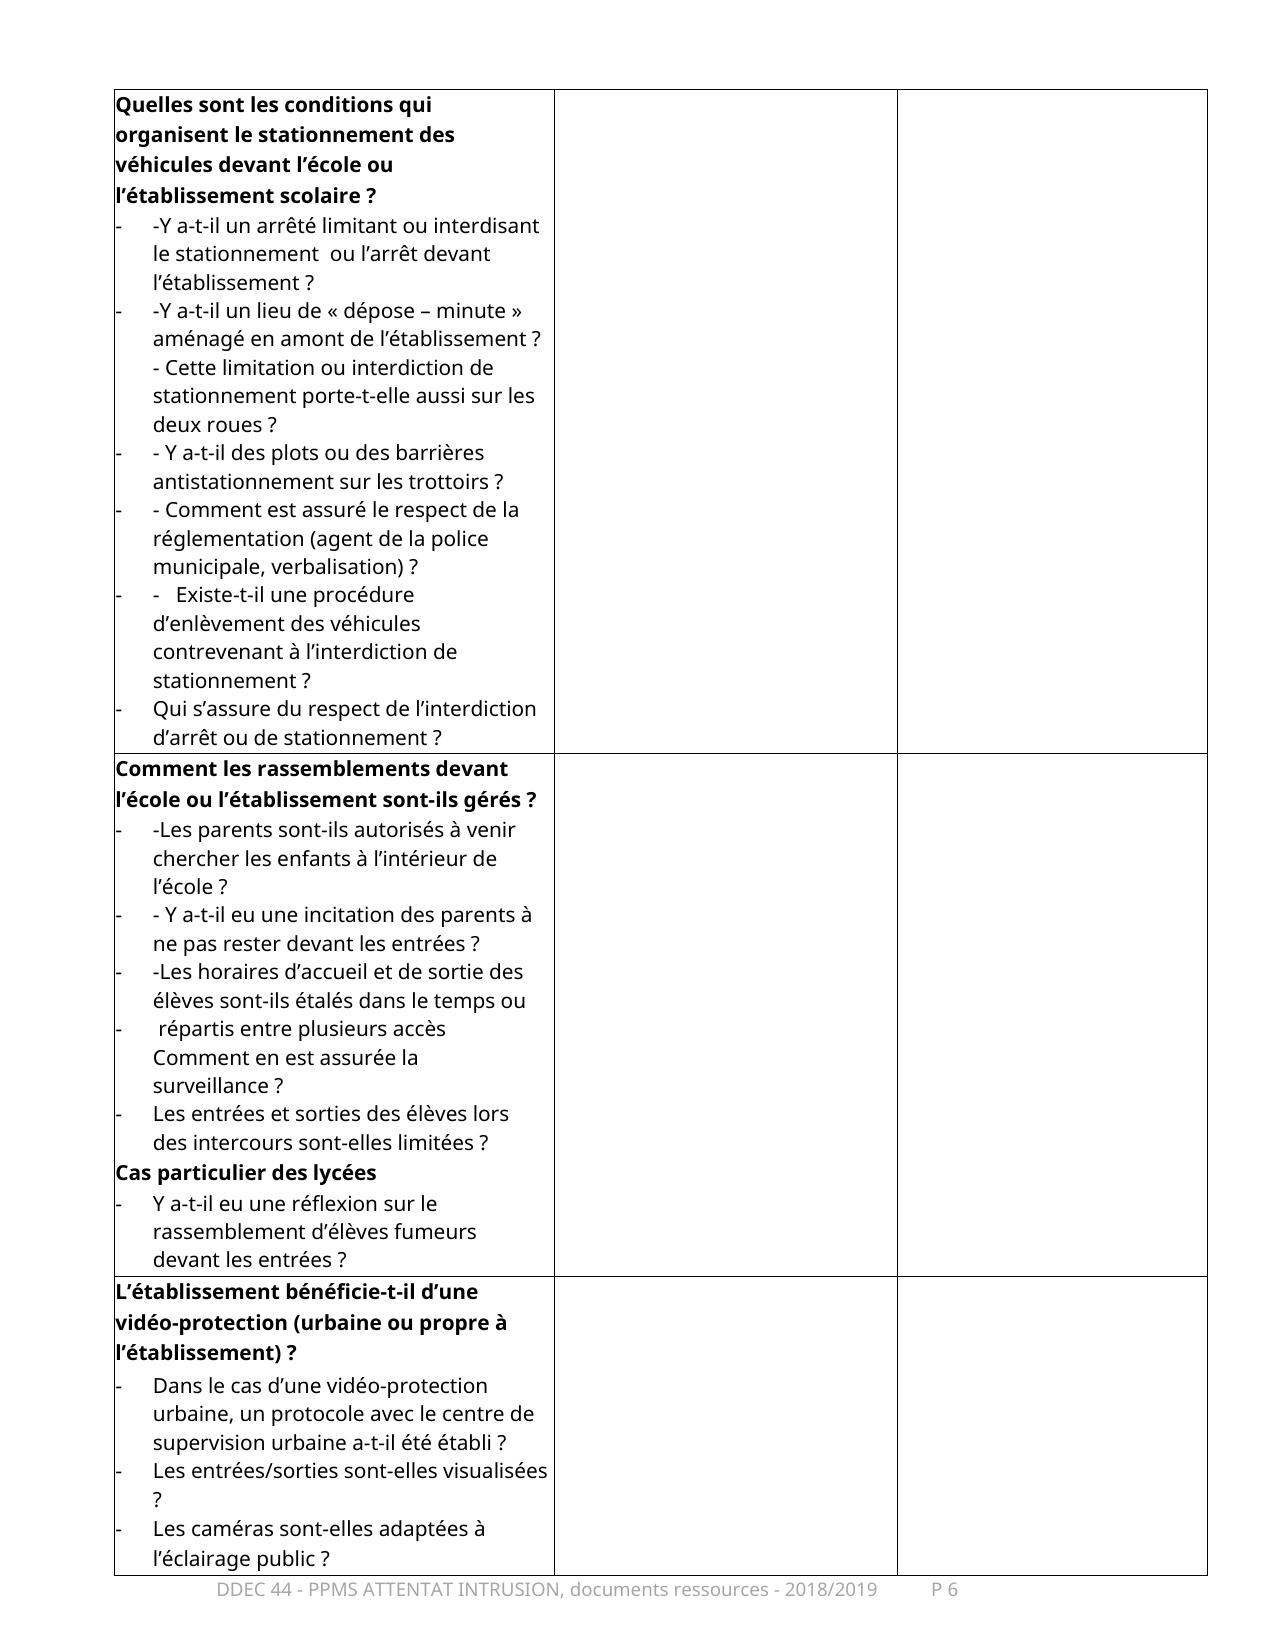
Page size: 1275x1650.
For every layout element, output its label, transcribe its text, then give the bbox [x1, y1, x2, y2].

table_cell [898, 1277, 1207, 1575]
table_cell [555, 754, 897, 1276]
table_cell [898, 754, 1207, 1276]
table_cell [555, 90, 897, 753]
table_cell [555, 1277, 897, 1575]
table_cell [898, 90, 1207, 753]
table_cell Comment les rassemblements devant l’école ou l’établissement sont-ils gérés ? -Les parents sont-ils autorisés à venir chercher les enfants à l’intérieur de l’école ? - Y a-t-il eu une incitation des parents à ne pas rester devant les entrées ? -Les horaires d’accueil et de sortie des élèves sont-ils étalés dans le temps ou répartis entre plusieurs accès Comment en est assurée la surveillance ? Les entrées et sorties des élèves lors des intercours sont-elles limitées ? Cas particulier des lycées Y a-t-il eu une réflexion sur le rassemblement d’élèves fumeurs devant les entrées ? [115, 754, 554, 1276]
table_cell Quelles sont les conditions qui organisent le stationnement des véhicules devant l’école ou l’établissement scolaire ? -Y a-t-il un arrêté limitant ou interdisant le stationnement ou l’arrêt devant l’établissement ? -Y a-t-il un lieu de « dépose – minute » aménagé en amont de l’établissement ? - Cette limitation ou interdiction de stationnement porte-t-elle aussi sur les deux roues ? - Y a-t-il des plots ou des barrières antistationnement sur les trottoirs ? - Comment est assuré le respect de la réglementation (agent de la police municipale, verbalisation) ? - Existe-t-il une procédure d’enlèvement des véhicules contrevenant à l’interdiction de stationnement ? Qui s’assure du respect de l’interdiction d’arrêt ou de stationnement ? [115, 90, 554, 753]
table_cell L’établissement bénéficie-t-il d’une vidéo-protection (urbaine ou propre à l’établissement) ? Dans le cas d’une vidéo-protection urbaine, un protocole avec le centre de supervision urbaine a-t-il été établi ? Les entrées/sorties sont-elles visualisées ? Les caméras sont-elles adaptées à l’éclairage public ? [115, 1277, 554, 1575]
